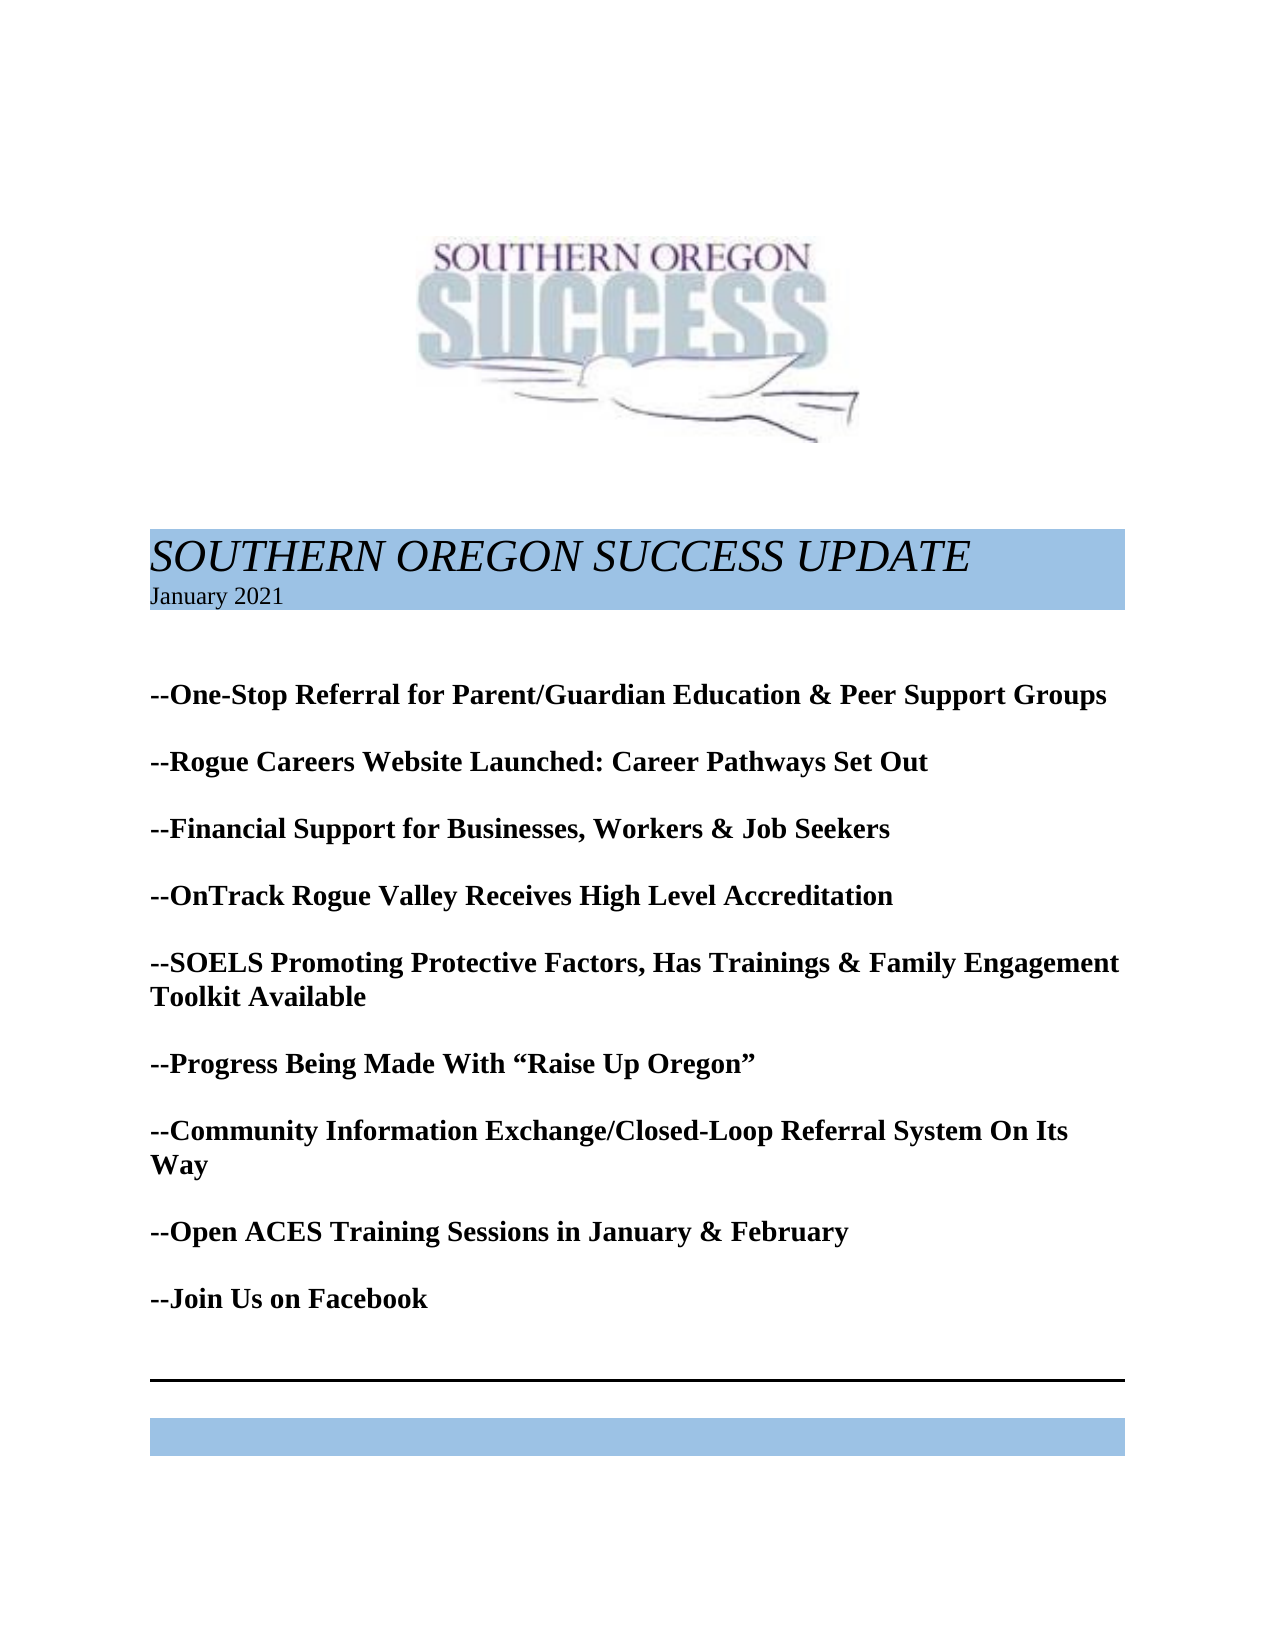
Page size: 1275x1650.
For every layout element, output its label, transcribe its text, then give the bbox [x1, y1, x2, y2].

text --Financial Support for Businesses, Workers & Job Seekers [150, 811, 1125, 845]
text --Rogue Careers Website Launched: Career Pathways Set Out [150, 744, 1125, 778]
picture [415, 236, 860, 443]
text SOUTHERN OREGON SUCCESS UPDATE [150, 529, 1125, 581]
text --Join Us on Facebook [150, 1281, 1125, 1314]
text --Community Information Exchange/Closed-Loop Referral System On Its Way [150, 1113, 1125, 1180]
text --OnTrack Rogue Valley Receives High Level Accreditation [150, 878, 1125, 912]
text --Open ACES Training Sessions in January & February [150, 1214, 1125, 1247]
text --Progress Being Made With “Raise Up Oregon” [150, 1046, 1125, 1080]
text January 2021 [150, 581, 1125, 610]
text --SOELS Promoting Protective Factors, Has Trainings & Family Engagement Toolkit Available [150, 946, 1125, 1013]
text --One-Stop Referral for Parent/Guardian Education & Peer Support Groups [150, 677, 1125, 711]
